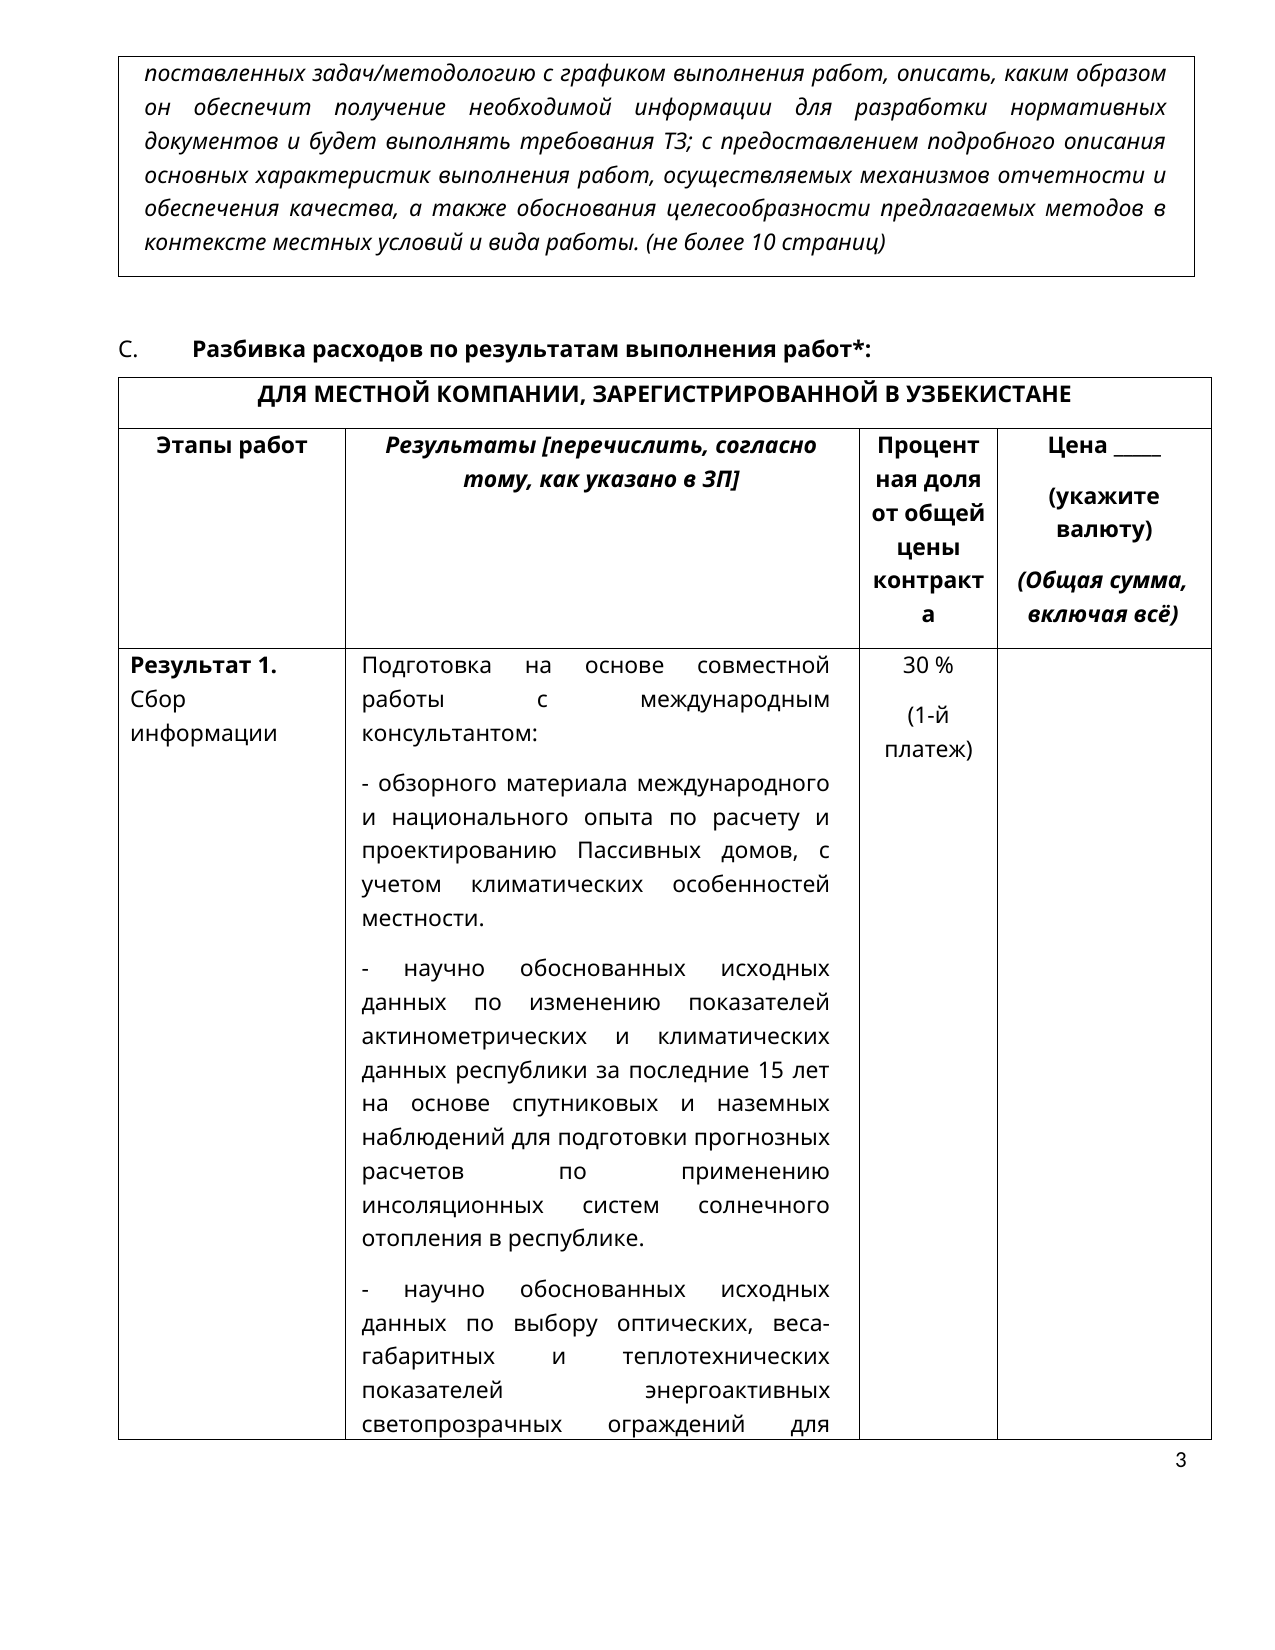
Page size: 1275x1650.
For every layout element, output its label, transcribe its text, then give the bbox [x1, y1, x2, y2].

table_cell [119, 649, 345, 1439]
table_header ДЛЯ МЕСТНОЙ КОМПАНИИ, ЗАРЕГИСТРИРОВАННОЙ В УЗБЕКИСТАНЕ [119, 378, 1211, 428]
table_cell Результаты [перечислить, согласно тому, как указано в ЗП] [346, 429, 859, 648]
table_cell 30 % (1-й платеж) [860, 649, 997, 1439]
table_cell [346, 649, 859, 1439]
list Разбивка расходов по результатам выполнения работ*: [118, 333, 1186, 364]
table_cell Этапы работ [119, 429, 345, 648]
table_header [119, 57, 1194, 276]
table_cell Цена _____ (укажите валюту) (Общая сумма, включая всё) [998, 429, 1211, 648]
table_cell Процентная доля от общей цены контракта [860, 429, 997, 648]
table_cell [998, 649, 1211, 1439]
